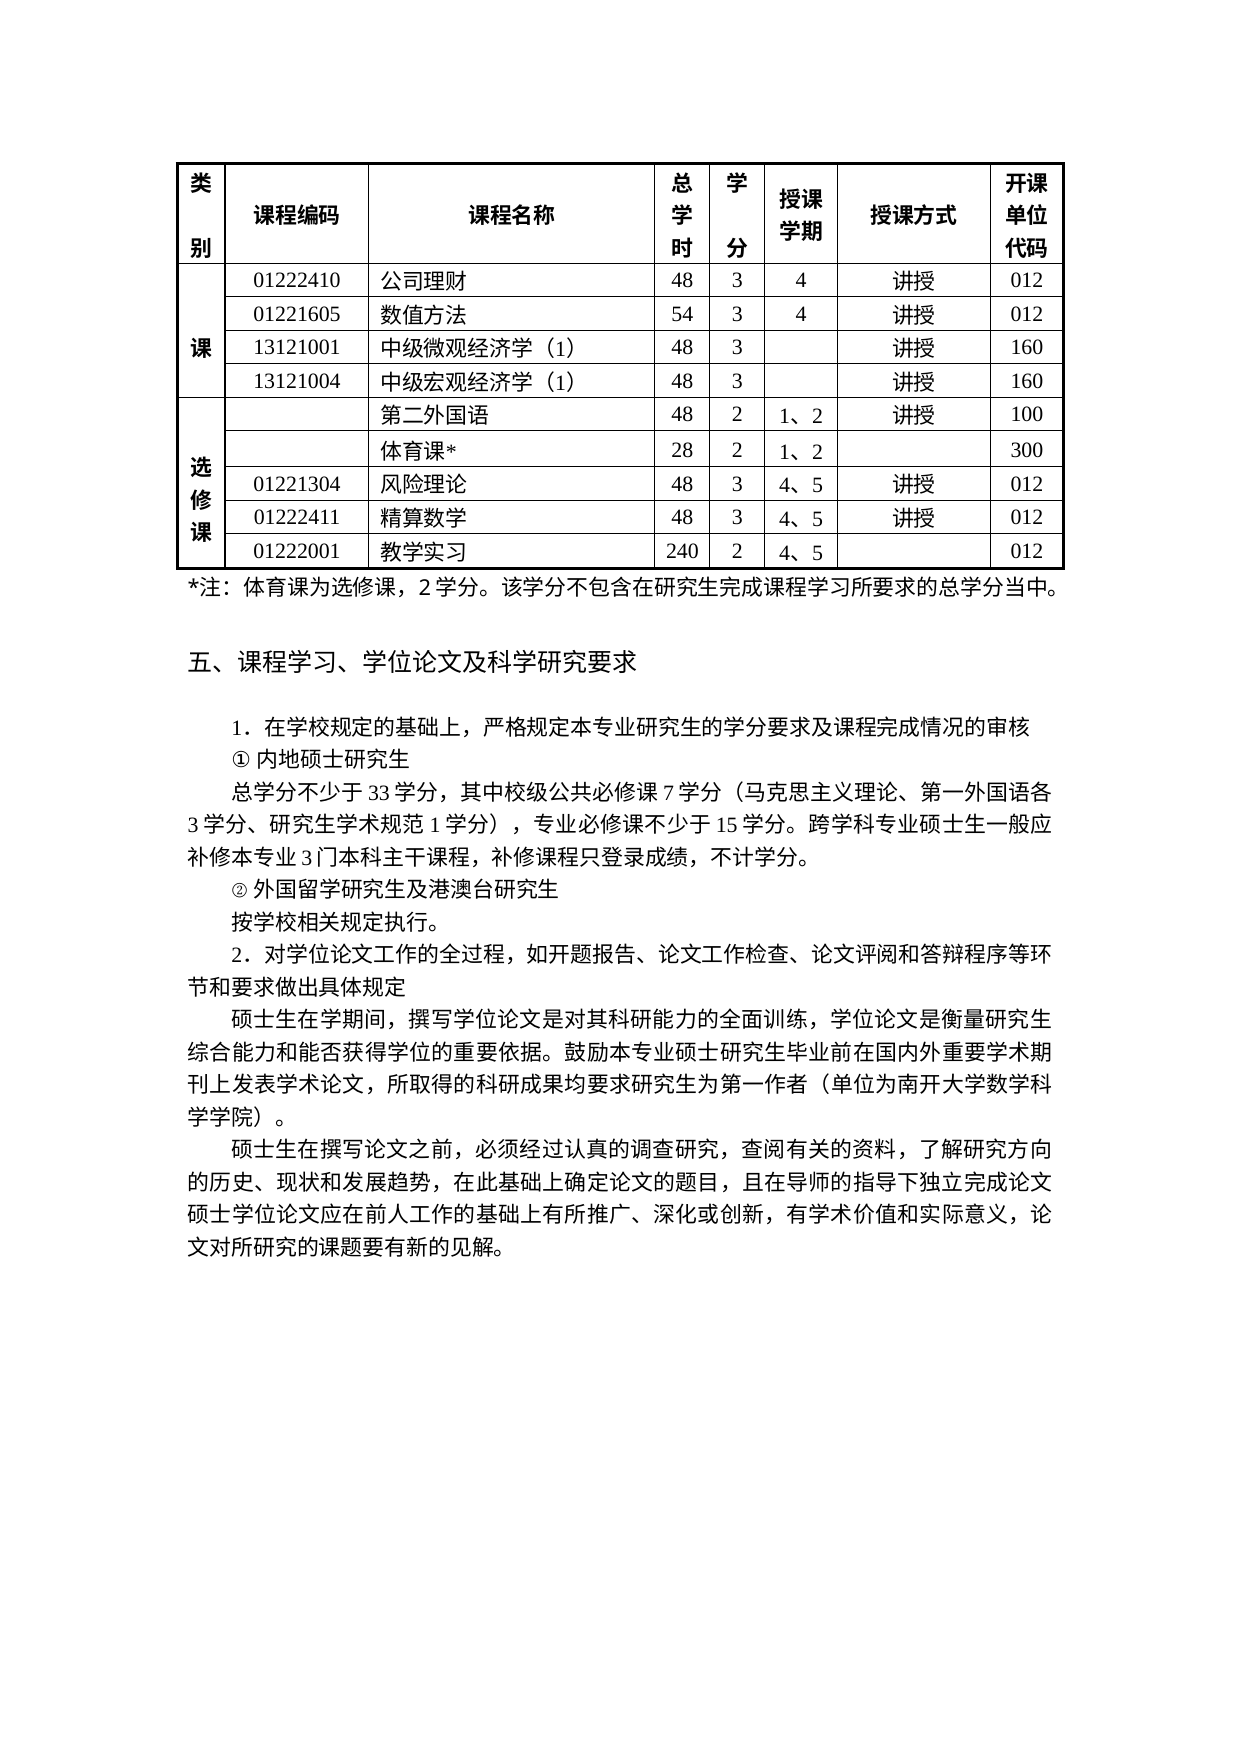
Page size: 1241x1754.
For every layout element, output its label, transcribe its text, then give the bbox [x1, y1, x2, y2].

table_cell 教学实习 [369, 534, 654, 567]
text 总学分不少于33学分，其中校级公共必修课7学分（马克思主义理论、第一外国语各3学分、研究生学术规范1学分），专业必修课不少于15学分。跨学科专业硕士生一般应补修本专业3门本科主干课程，补修课程只登录成绩，不计学分。 [187, 774, 1053, 872]
table_header 开课单位代码 [991, 165, 1062, 263]
table_cell 48 [655, 501, 709, 533]
table_cell 3 [710, 297, 764, 330]
table_cell 4、5 [765, 534, 837, 567]
text 硕士生在学期间，撰写学位论文是对其科研能力的全面训练，学位论文是衡量研究生综合能力和能否获得学位的重要依据。鼓励本专业硕士研究生毕业前在国内外重要学术期刊上发表学术论文，所取得的科研成果均要求研究生为第一作者（单位为南开大学数学科学学院）。 [187, 1002, 1053, 1132]
table_cell [226, 431, 368, 466]
text 2．对学位论文工作的全过程，如开题报告、论文工作检查、论文评阅和答辩程序等环节和要求做出具体规定 [187, 937, 1053, 1002]
table_cell [765, 331, 837, 363]
table_cell 160 [991, 364, 1062, 397]
table_cell 01221304 [226, 467, 368, 499]
table_cell 讲授 [838, 264, 990, 296]
table_cell 48 [655, 264, 709, 296]
table_cell 2 [710, 398, 764, 430]
table_cell [226, 398, 368, 430]
table_header 授课方式 [838, 165, 990, 263]
table_cell 3 [710, 467, 764, 499]
table_cell 01222001 [226, 534, 368, 567]
table_cell 300 [991, 431, 1062, 466]
table_cell 1、2 [765, 431, 837, 466]
table_header 总学时 [655, 165, 709, 263]
table_cell 3 [710, 331, 764, 363]
text 硕士生在撰写论文之前，必须经过认真的调查研究，查阅有关的资料，了解研究方向的历史、现状和发展趋势，在此基础上确定论文的题目，且在导师的指导下独立完成论文。硕士学位论文应在前人工作的基础上有所推广、深化或创新，有学术价值和实际意义，论文对所研究的课题要有新的见解。 [187, 1132, 1053, 1262]
table_cell 012 [991, 467, 1062, 499]
table_cell 54 [655, 297, 709, 330]
table_cell 240 [655, 534, 709, 567]
table_cell 4 [765, 264, 837, 296]
table_cell 公司理财 [369, 264, 654, 296]
table_cell 讲授 [838, 398, 990, 430]
table_cell 中级微观经济学（1） [369, 331, 654, 363]
table_header 课程名称 [369, 165, 654, 263]
table_cell 01222411 [226, 501, 368, 533]
table_cell 13121001 [226, 331, 368, 363]
text ① 内地硕士研究生 [187, 742, 1053, 774]
table_cell 2 [710, 431, 764, 466]
table_cell 13121004 [226, 364, 368, 397]
text 按学校相关规定执行。 [187, 904, 1053, 937]
table_cell 第二外国语 [369, 398, 654, 430]
table_cell 精算数学 [369, 501, 654, 533]
table_cell 012 [991, 297, 1062, 330]
table_cell 48 [655, 467, 709, 499]
table_cell [838, 534, 990, 567]
table_cell 4、5 [765, 467, 837, 499]
table_cell 讲授 [838, 297, 990, 330]
table_cell 讲授 [838, 501, 990, 533]
subtitle 五、课程学习、学位论文及科学研究要求 [187, 628, 1053, 693]
table_cell 2 [710, 534, 764, 567]
table_cell 012 [991, 264, 1062, 296]
table_cell 100 [991, 398, 1062, 430]
table_cell [765, 364, 837, 397]
table_cell 012 [991, 534, 1062, 567]
table_header 类 别 [179, 165, 224, 263]
table_cell 01222410 [226, 264, 368, 296]
table_cell 28 [655, 431, 709, 466]
table_cell 160 [991, 331, 1062, 363]
table_cell 3 [710, 364, 764, 397]
table_cell [838, 431, 990, 466]
table_cell 48 [655, 364, 709, 397]
table_cell 1、2 [765, 398, 837, 430]
table_cell 48 [655, 331, 709, 363]
text ② 外国留学研究生及港澳台研究生 [187, 872, 1053, 904]
table_cell 风险理论 [369, 467, 654, 499]
text 1．在学校规定的基础上，严格规定本专业研究生的学分要求及课程完成情况的审核 [187, 709, 1053, 742]
table_cell 中级宏观经济学（1） [369, 364, 654, 397]
table_header 授课学期 [765, 165, 837, 263]
table_cell 3 [710, 264, 764, 296]
table_cell 48 [655, 398, 709, 430]
table_cell 讲授 [838, 331, 990, 363]
table_header 学 分 [710, 165, 764, 263]
table_cell 讲授 [838, 467, 990, 499]
table_cell 选 修 课 [179, 398, 224, 567]
table_header 课程编码 [226, 165, 368, 263]
table_cell 数值方法 [369, 297, 654, 330]
table_cell 01221605 [226, 297, 368, 330]
table_cell 4 [765, 297, 837, 330]
text *注：体育课为选修课，2学分。该学分不包含在研究生完成课程学习所要求的总学分当中。 [187, 570, 1053, 602]
table_cell 3 [710, 501, 764, 533]
table_cell 012 [991, 501, 1062, 533]
table_cell 4、5 [765, 501, 837, 533]
table_cell 讲授 [838, 364, 990, 397]
table_cell 体育课* [369, 431, 654, 466]
